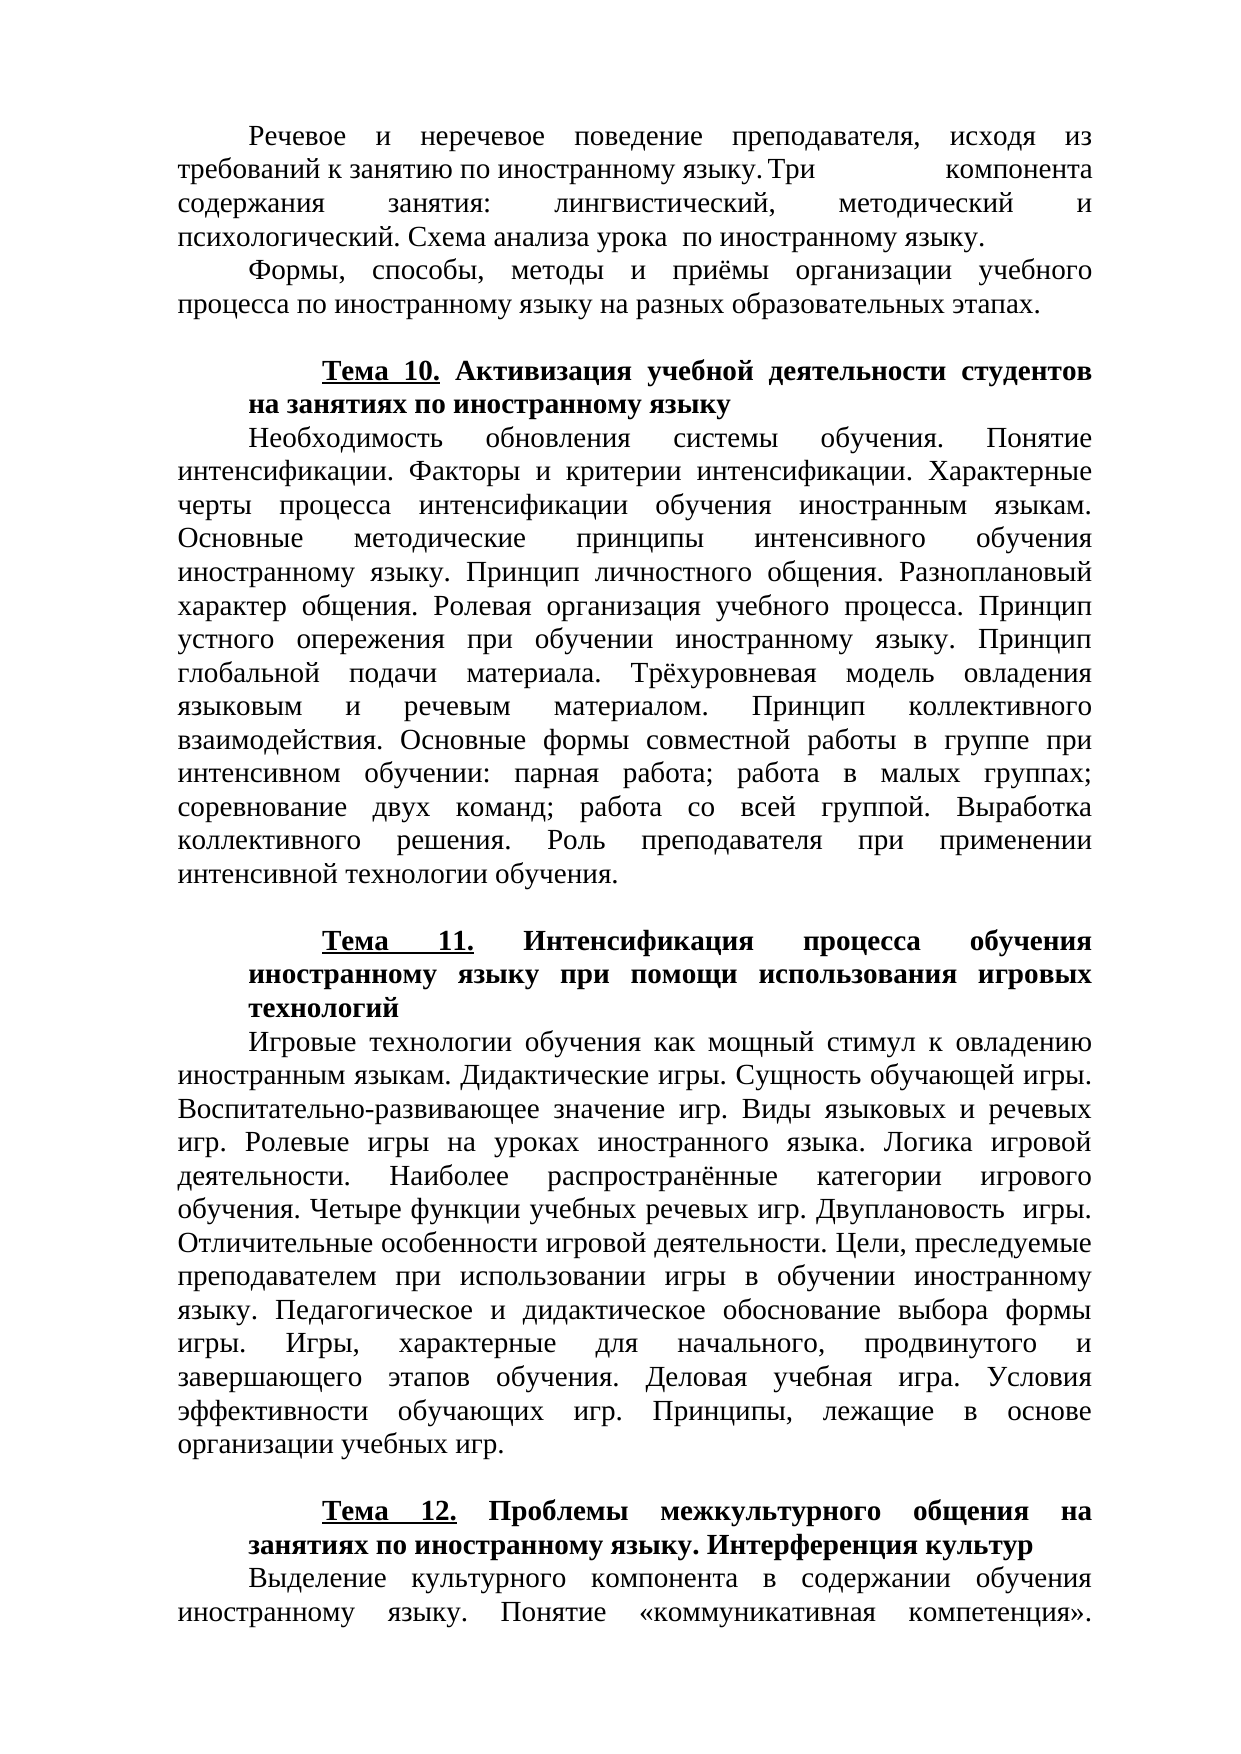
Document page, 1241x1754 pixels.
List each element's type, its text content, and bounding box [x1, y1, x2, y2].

text Необходимость обновления системы обучения. Понятие интенсификации. Факторы и критерии интенсификации. Характерные черты процесса интенсификации обучения иностранным языкам. Основные методические принципы интенсивного обучения иностранному языку. Принцип личностного общения. Разноплановый характер общения. Ролевая организация учебного процесса. Принцип устного опережения при обучении иностранному языку. Принцип глобальной подачи материала. Трёхуровневая модель овладения языковым и речевым материалом. Принцип коллективного взаимодействия. Основные формы совместной работы в группе при интенсивном обучении: парная работа; работа в малых группах; соревнование двух команд; работа со всей группой. Выработка коллективного решения. Роль преподавателя при применении интенсивной технологии обучения. [177, 420, 1093, 889]
text Игровые технологии обучения как мощный стимул к овладению иностранным языкам. Дидактические игры. Сущность обучающей игры. Воспитательно-развивающее значение игр. Виды языковых и речевых игр. Ролевые игры на уроках иностранного языка. Логика игровой деятельности. Наиболее распространённые категории игрового обучения. Четыре функции учебных речевых игр. Двуплановость игры. Отличительные особенности игровой деятельности. Цели, преследуемые преподавателем при использовании игры в обучении иностранному языку. Педагогическое и дидактическое обоснование выбора формы игры. Игры, характерные для начального, продвинутого и завершающего этапов обучения. Деловая учебная игра. Условия эффективности обучающих игр. Принципы, лежащие в основе организации учебных игр. [177, 1024, 1093, 1460]
text Тема 10. Активизация учебной деятельности студентов на занятиях по иностранному языку [248, 353, 1093, 420]
text Тема 11. Интенсификация процесса обучения иностранному языку при помощи использования игровых технологий [248, 923, 1093, 1024]
text Речевое и неречевое поведение преподавателя, исходя из требований к занятию по иностранному языку. Три компонента содержания занятия: лингвистический, методический и психологический. Схема анализа урока по иностранному языку. [177, 118, 1093, 252]
text Формы, способы, методы и приёмы организации учебного процесса по иностранному языку на разных образовательных этапах. [177, 252, 1093, 319]
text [177, 1560, 1093, 1627]
text Тема 12. Проблемы межкультурного общения на занятиях по иностранному языку. Интерференция культур [248, 1493, 1093, 1560]
